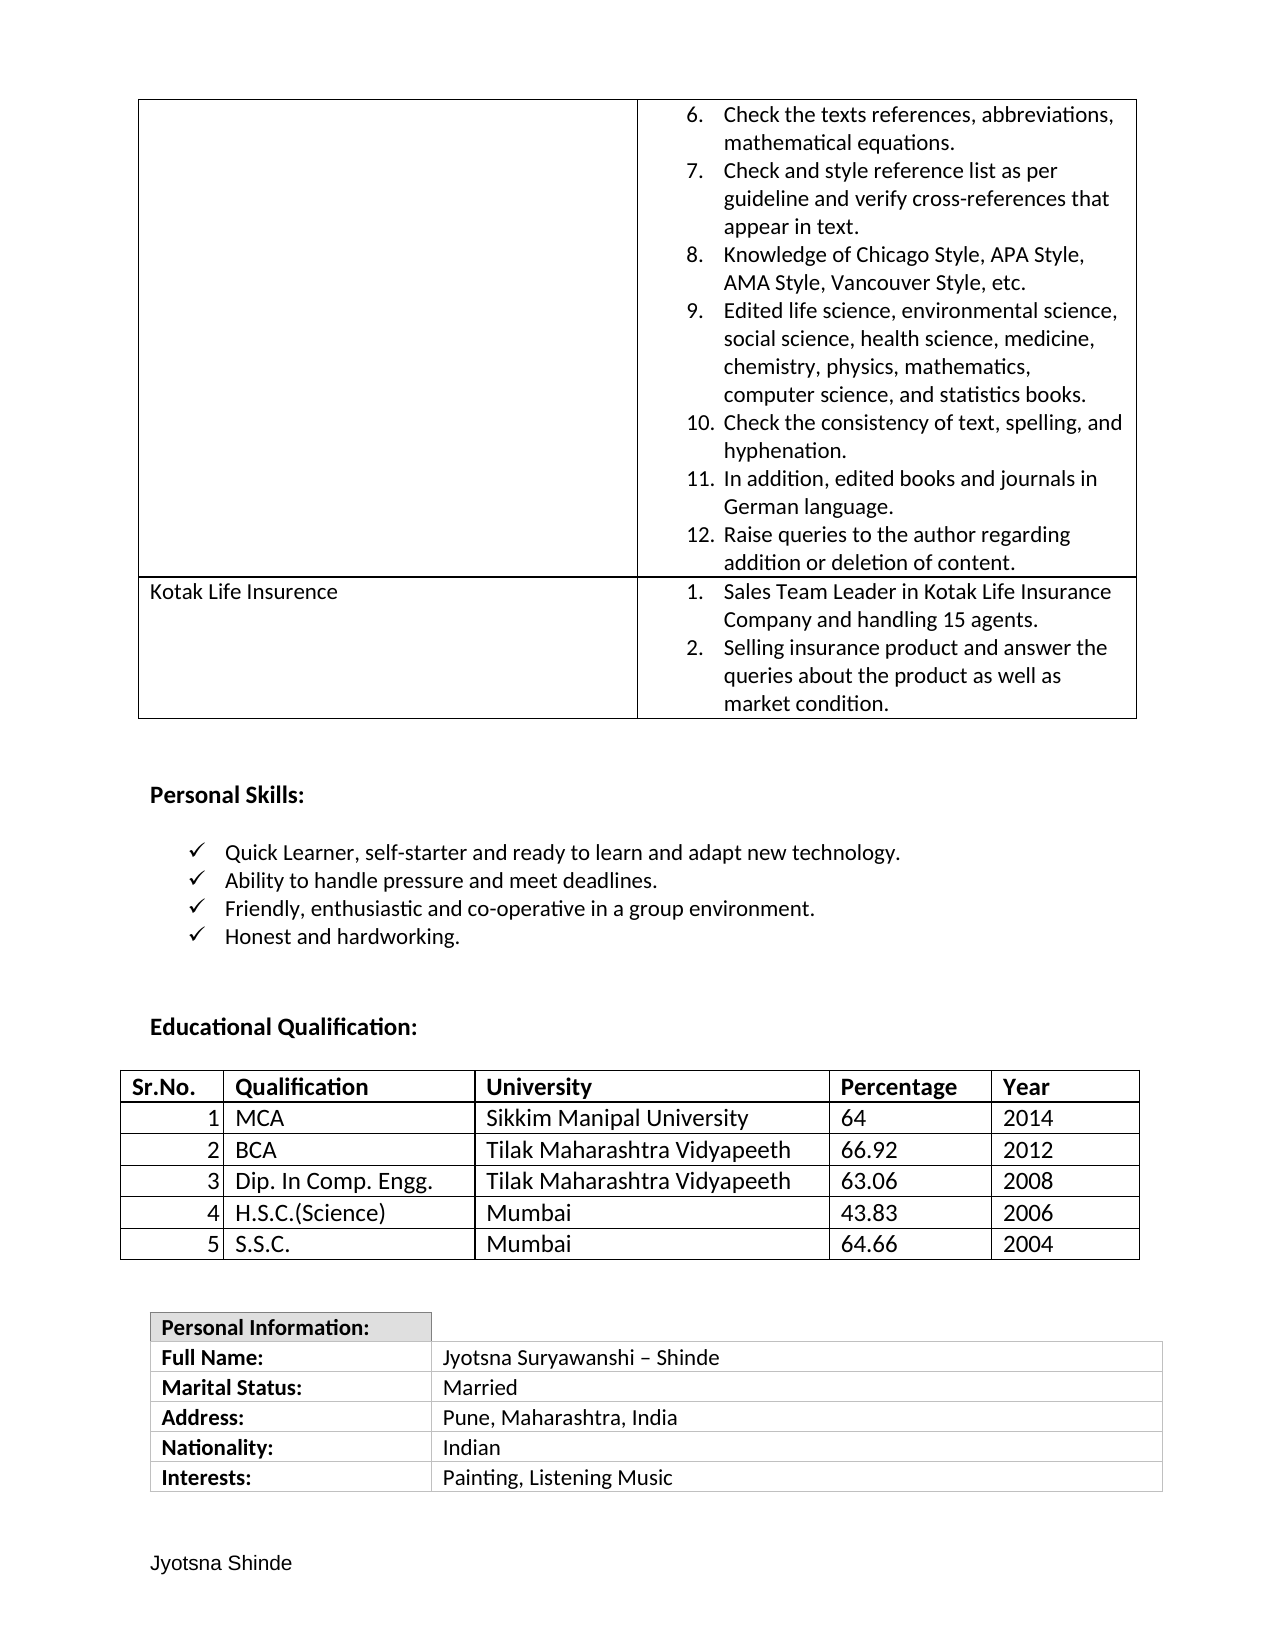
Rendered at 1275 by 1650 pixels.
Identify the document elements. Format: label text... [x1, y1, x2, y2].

table_cell 2012 [992, 1134, 1139, 1164]
table_cell Married [432, 1372, 1162, 1401]
table_cell Full Name: [151, 1342, 431, 1371]
table_cell Sikkim Manipal University [476, 1103, 829, 1133]
table_cell Mumbai [476, 1197, 829, 1228]
table_cell 43.83 [830, 1197, 991, 1228]
table_cell Address: [151, 1402, 431, 1431]
text Personal Skills: [150, 779, 1125, 810]
table_cell 2014 [992, 1103, 1139, 1133]
table_cell Dip. In Comp. Engg. [224, 1166, 474, 1196]
table_cell BCA [224, 1134, 474, 1164]
table_cell Indian [432, 1432, 1162, 1461]
table_header Year [992, 1071, 1139, 1101]
table_cell 2006 [992, 1197, 1139, 1228]
table_cell 1 [121, 1103, 223, 1133]
table_cell Painting, Listening Music [432, 1462, 1162, 1491]
table_header University [476, 1071, 829, 1101]
list Honest and hardworking. [187, 922, 1125, 950]
table_header Percentage [830, 1071, 991, 1101]
table_cell MCA [224, 1103, 474, 1133]
table_cell 5 [121, 1229, 223, 1259]
table_cell Mumbai [476, 1229, 829, 1259]
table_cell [139, 100, 637, 576]
table_cell Tilak Maharashtra Vidyapeeth [476, 1166, 829, 1196]
table_cell 4 [121, 1197, 223, 1228]
table_cell S.S.C. [224, 1229, 474, 1259]
table_cell H.S.C.(Science) [224, 1197, 474, 1228]
table_cell Tilak Maharashtra Vidyapeeth [476, 1134, 829, 1164]
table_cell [638, 100, 1136, 576]
table_cell Marital Status: [151, 1372, 431, 1401]
list Friendly, enthusiastic and co-operative in a group environment. [187, 894, 1125, 922]
table_cell 63.06 [830, 1166, 991, 1196]
table_cell 66.92 [830, 1134, 991, 1164]
table_header Sr.No. [121, 1071, 223, 1101]
table_header Personal Information: [151, 1313, 431, 1341]
table_cell Pune, Maharashtra, India [432, 1402, 1162, 1431]
table_cell 2008 [992, 1166, 1139, 1196]
table_cell Jyotsna Suryawanshi – Shinde [432, 1342, 1162, 1371]
text Educational Qualification: [150, 1011, 1125, 1042]
table_cell 64.66 [830, 1229, 991, 1259]
list Ability to handle pressure and meet deadlines. [187, 866, 1125, 894]
table_cell 2004 [992, 1229, 1139, 1259]
list Quick Learner, self-starter and ready to learn and adapt new technology. [187, 838, 1125, 866]
table_cell Nationality: [151, 1432, 431, 1461]
table_cell Sales Team Leader in Kotak Life Insurance Company and handling 15 agents. Selling insurance product and answer the queries about the product as well as market condition. [638, 578, 1136, 717]
table_cell 64 [830, 1103, 991, 1133]
table_cell Interests: [151, 1462, 431, 1491]
table_cell 2 [121, 1134, 223, 1164]
table_cell 3 [121, 1166, 223, 1196]
table_header Qualification [224, 1071, 474, 1101]
table_cell Kotak Life Insurence [139, 578, 637, 717]
